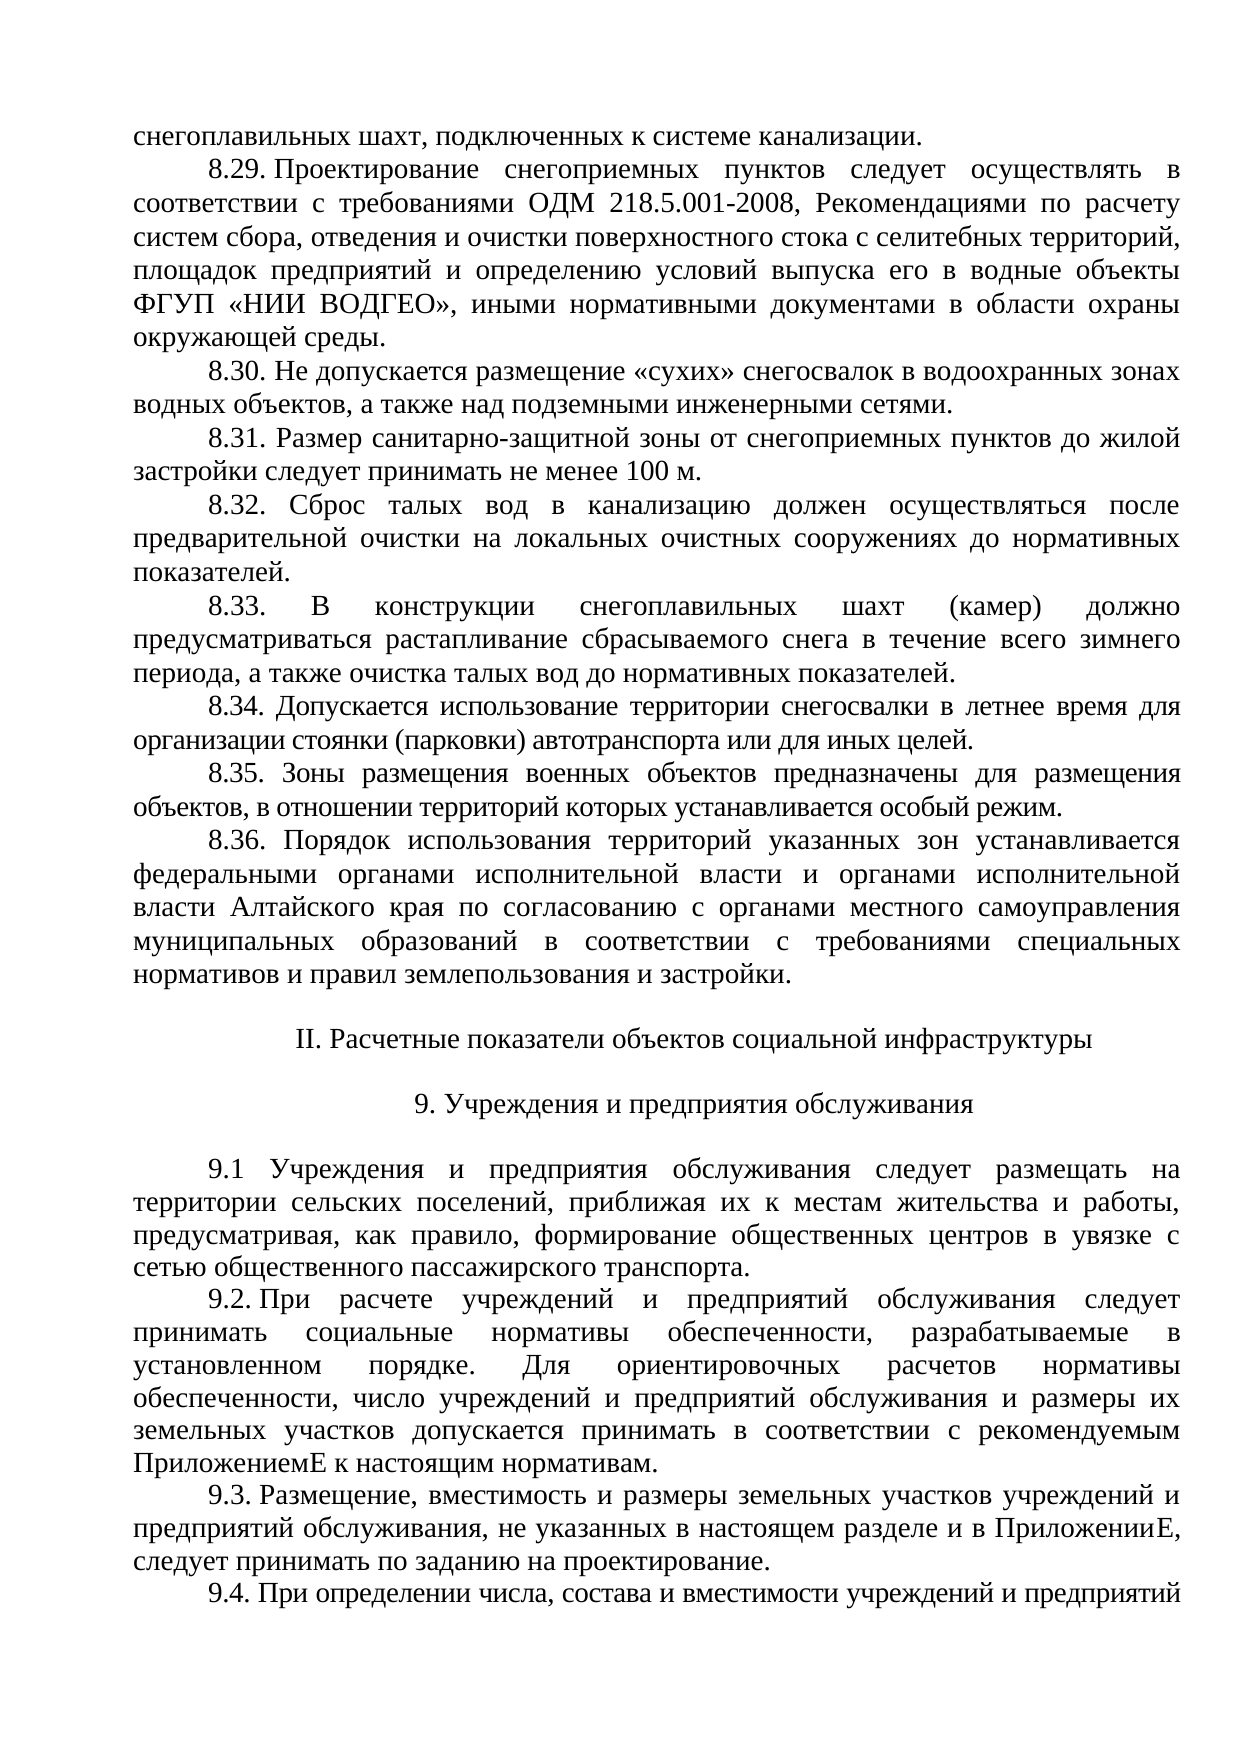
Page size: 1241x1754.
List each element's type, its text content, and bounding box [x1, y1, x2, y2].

text 9.3. Размещение, вместимость и размеры земельных участков учреждений и предприятий обслуживания, не указанных в настоящем разделе и в ПриложенииЕ, следует принимать по заданию на проектирование. [133, 1478, 1181, 1576]
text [133, 118, 1181, 152]
text 9. Учреждения и предприятия обслуживания [133, 1088, 1181, 1120]
text 8.33. В конструкции снегоплавильных шахт (камер) должно предусматриваться растапливание сбрасываемого снега в течение всего зимнего периода, а также очистка талых вод до нормативных показателей. [133, 588, 1181, 688]
text 9.1 Учреждения и предприятия обслуживания следует размещать на территории сельских поселений, приближая их к местам жительства и работы, предусматривая, как правило, формирование общественных центров в увязке с сетью общественного пассажирского транспорта. [133, 1153, 1181, 1283]
text 8.35. Зоны размещения военных объектов предназначены для размещения объектов, в отношении территорий которых устанавливается особый режим. [133, 755, 1181, 822]
text 8.34. Допускается использование территории снегосвалки в летнее время для организации стоянки (парковки) автотранспорта или для иных целей. [133, 688, 1181, 755]
text II. Расчетные показатели объектов социальной инфраструктуры [133, 1023, 1181, 1055]
text 8.31. Размер санитарно-защитной зоны от снегоприемных пунктов до жилой застройки следует принимать не менее . [133, 420, 1181, 487]
text 8.36. Порядок использования территорий указанных зон устанавливается федеральными органами исполнительной власти и органами исполнительной власти Алтайского края по согласованию с органами местного самоуправления муниципальных образований в соответствии с требованиями специальных нормативов и правил землепользования и застройки. [133, 822, 1181, 990]
text 9.2. При расчете учреждений и предприятий обслуживания следует принимать социальные нормативы обеспеченности, разрабатываемые в установленном порядке. Для ориентировочных расчетов нормативы обеспеченности, число учреждений и предприятий обслуживания и размеры их земельных участков допускается принимать в соответствии с рекомендуемым ПриложениемЕ к настоящим нормативам. [133, 1283, 1181, 1478]
text 8.29. Проектирование снегоприемных пунктов следует осуществлять в соответствии с требованиями ОДМ 218.5.001-2008, Рекомендациями по расчету систем сбора, отведения и очистки поверхностного стока с селитебных территорий, площадок предприятий и определению условий выпуска его в водные объекты ФГУП «НИИ ВОДГЕО», иными нормативными документами в области охраны окружающей среды. [133, 152, 1181, 353]
text 8.32. Сброс талых вод в канализацию должен осуществляться после предварительной очистки на локальных очистных сооружениях до нормативных показателей. [133, 487, 1181, 588]
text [133, 1576, 1181, 1609]
text 8.30. Не допускается размещение «сухих» снегосвалок в водоохранных зонах водных объектов, а также над подземными инженерными сетями. [133, 353, 1181, 420]
